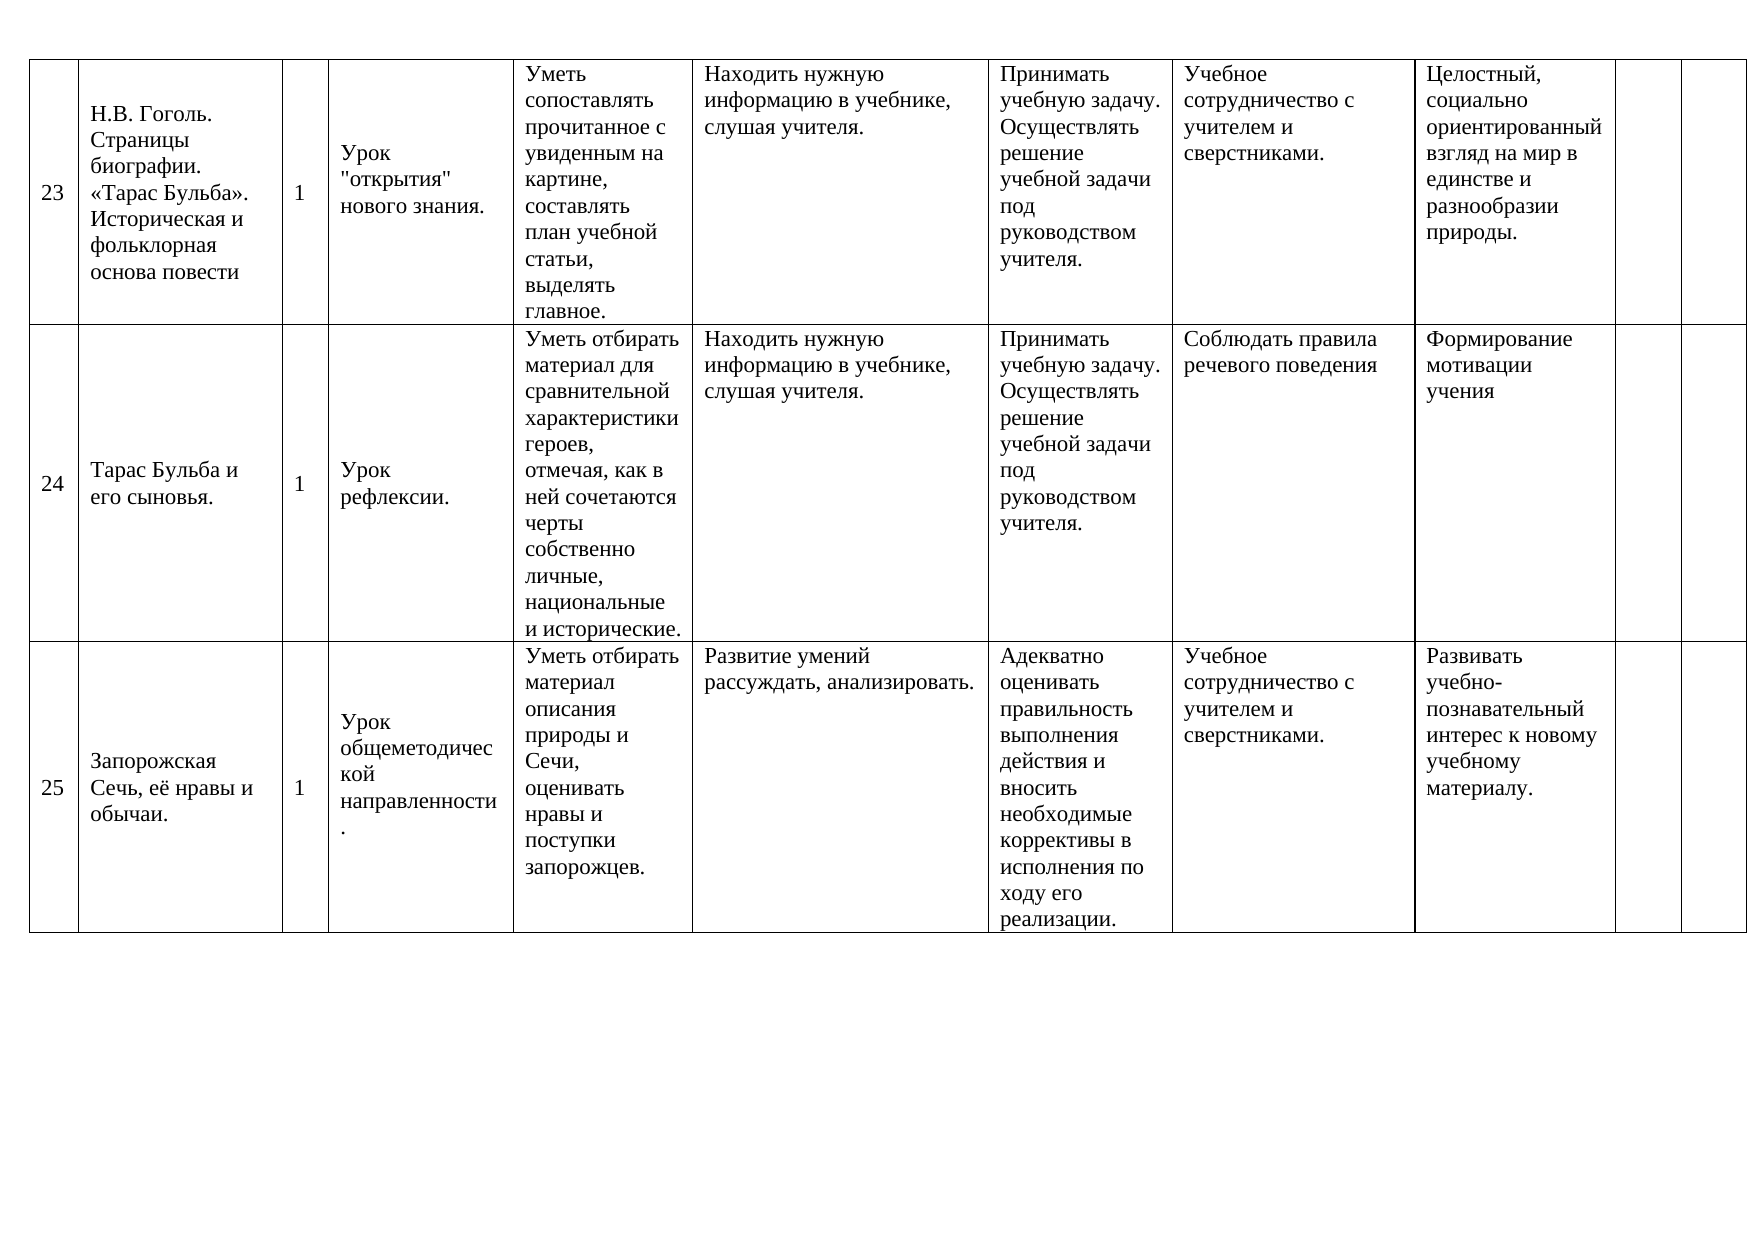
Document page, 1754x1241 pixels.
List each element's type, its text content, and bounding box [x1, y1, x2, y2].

table_cell 1 [283, 60, 328, 324]
table_cell Уметь отбирать материал описания природы и Сечи, оценивать нравы и поступки запорожцев. [514, 642, 692, 932]
table_cell [1616, 642, 1681, 932]
table_cell Формирование мотивации учения [1416, 325, 1615, 641]
table_cell Соблюдать правила речевого поведения [1173, 325, 1414, 641]
table_cell [1682, 325, 1746, 641]
table_cell 1 [283, 642, 328, 932]
table_cell [1616, 325, 1681, 641]
table_cell 23 [30, 60, 78, 324]
table_cell Уметь сопоставлять прочитанное с увиденным на картине, составлять план учебной статьи, выделять главное. [514, 60, 692, 324]
table_cell Н.В. Гоголь. Страницы биографии. «Тарас Бульба». Историческая и фольклорная основа повести [79, 60, 282, 324]
table_cell Учебное сотрудничество с учителем и сверстниками. [1173, 642, 1414, 932]
table_cell Урок рефлексии. [329, 325, 513, 641]
table_cell Целостный, социально ориентированный взгляд на мир в единстве и разнообразии природы. [1416, 60, 1615, 324]
table_cell Развитие умений рассуждать, анализировать. [693, 642, 988, 932]
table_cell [329, 60, 513, 324]
table_cell 25 [30, 642, 78, 932]
table_cell 1 [283, 325, 328, 641]
table_cell [1616, 60, 1681, 324]
table_cell [1682, 60, 1746, 324]
table_cell Принимать учебную задачу. Осуществлять решение учебной задачи под руководством учителя. [989, 325, 1172, 641]
table_cell Находить нужную информацию в учебнике, слушая учителя. [693, 60, 988, 324]
table_cell Развивать учебно-познавательный интерес к новому учебному материалу. [1416, 642, 1615, 932]
table_cell Учебное сотрудничество с учителем и сверстниками. [1173, 60, 1414, 324]
table_cell Тарас Бульба и его сыновья. [79, 325, 282, 641]
table_cell Урок общеметодической направленности. [329, 642, 513, 932]
table_cell Принимать учебную задачу. Осуществлять решение учебной задачи под руководством учителя. [989, 60, 1172, 324]
table_cell [1682, 642, 1746, 932]
table_cell Находить нужную информацию в учебнике, слушая учителя. [693, 325, 988, 641]
table_cell Адекватно оценивать правильность выполнения действия и вносить необходимые коррективы в исполнения по ходу его реализации. [989, 642, 1172, 932]
table_cell Уметь отбирать материал для сравнительной характеристики героев, отмечая, как в ней сочетаются черты собственно личные, национальные и исторические. [514, 325, 692, 641]
table_cell Запорожская Сечь, её нравы и обычаи. [79, 642, 282, 932]
table_cell 24 [30, 325, 78, 641]
